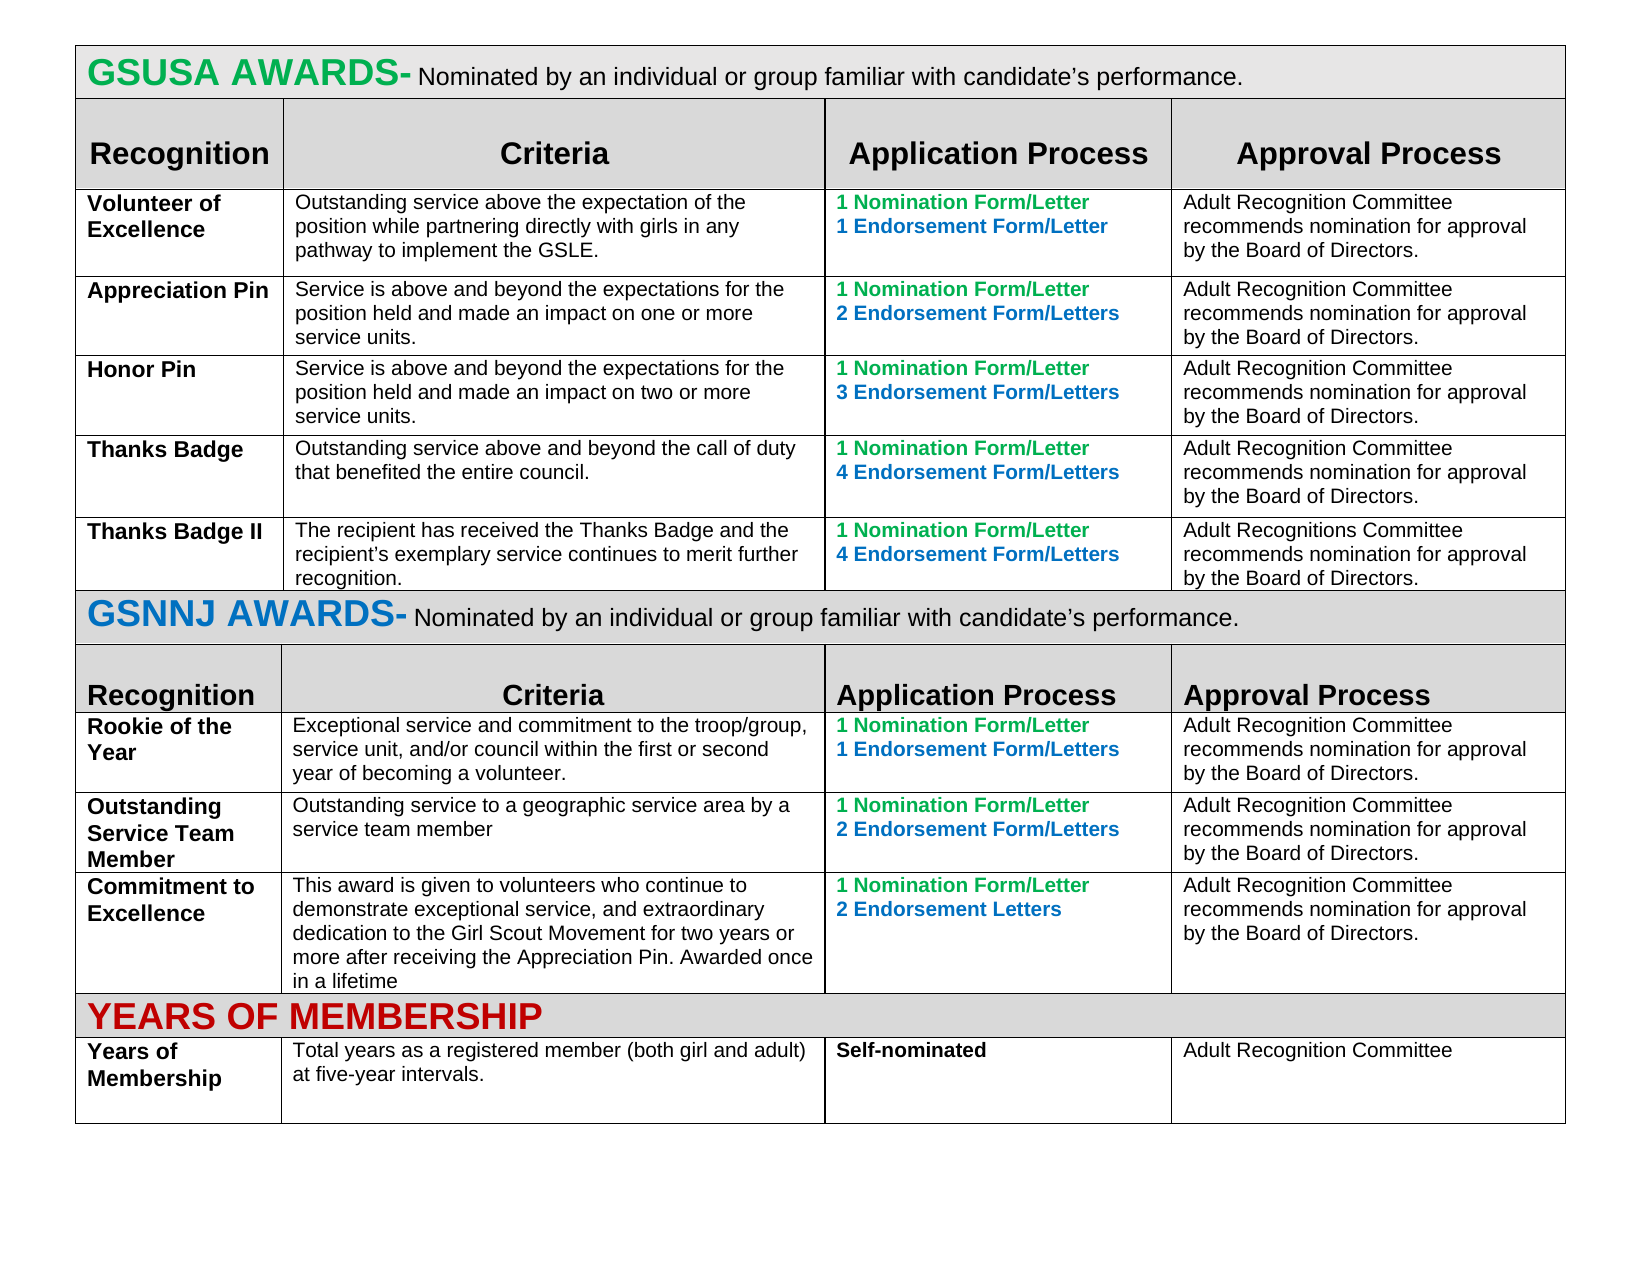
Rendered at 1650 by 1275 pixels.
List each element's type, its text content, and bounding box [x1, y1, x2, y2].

table_cell Service is above and beyond the expectations for the position held and made an impact on one or more service units. [284, 277, 824, 355]
table_cell Approval Process [1172, 99, 1565, 188]
table_cell 1 Nomination Form/Letter 4 Endorsement Form/Letters [826, 436, 1171, 517]
table_cell Criteria [282, 645, 824, 712]
table_cell Exceptional service and commitment to the troop/group, service unit, and/or council within the first or second year of becoming a volunteer. [282, 713, 824, 792]
table_cell Adult Recognition Committee recommends nomination for approval by the Board of Directors. [1172, 436, 1565, 517]
table_cell 1 Nomination Form/Letter 2 Endorsement Letters [826, 873, 1171, 993]
table_cell Application Process [826, 99, 1171, 188]
table_cell Approval Process [1172, 645, 1565, 712]
table_cell Outstanding Service Team Member [76, 793, 281, 872]
table_cell Adult Recognition Committee recommends nomination for approval by the Board of Directors. [1172, 277, 1565, 355]
table_cell Adult Recognition Committee recommends nomination for approval by the Board of Directors. [1172, 873, 1565, 993]
table_cell Adult Recognition Committee recommends nomination for approval by the Board of Directors. [1172, 190, 1565, 276]
table_cell Commitment to Excellence [76, 873, 281, 993]
table_cell Self-nominated [826, 1038, 1171, 1122]
table_cell Outstanding service to a geographic service area by a service team member [282, 793, 824, 872]
table_cell Criteria [284, 99, 824, 188]
table_cell YEARS OF MEMBERSHIP [76, 994, 1565, 1037]
table_cell GSNNJ AWARDS- Nominated by an individual or group familiar with candidate’s performance. [76, 591, 1565, 643]
table_cell Appreciation Pin [76, 277, 283, 355]
table_cell 1 Nomination Form/Letter 3 Endorsement Form/Letters [826, 356, 1171, 435]
table_cell Adult Recognition Committee recommends nomination for approval by the Board of Directors. [1172, 713, 1565, 792]
table_cell Adult Recognitions Committee recommends nomination for approval by the Board of Directors. [1172, 518, 1565, 590]
table_cell Recognition [76, 99, 283, 188]
table_cell 1 Nomination Form/Letter 2 Endorsement Form/Letters [826, 277, 1171, 355]
table_header GSUSA AWARDS- Nominated by an individual or group familiar with candidate’s performance. [76, 46, 1565, 98]
table_cell 1 Nomination Form/Letter 2 Endorsement Form/Letters [826, 793, 1171, 872]
table_cell Rookie of the Year [76, 713, 281, 792]
table_cell Application Process [826, 645, 1171, 712]
table_cell Adult Recognition Committee recommends nomination for approval by the Board of Directors. [1172, 793, 1565, 872]
table_cell Adult Recognition Committee [1172, 1038, 1565, 1122]
table_cell Honor Pin [76, 356, 283, 435]
table_cell Recognition [76, 645, 281, 712]
table_cell Years of Membership [76, 1038, 281, 1122]
table_cell Outstanding service above and beyond the call of duty that benefited the entire council. [284, 436, 824, 517]
table_cell Thanks Badge II [76, 518, 283, 590]
table_cell 1 Nomination Form/Letter 1 Endorsement Form/Letters [826, 713, 1171, 792]
table_cell Outstanding service above the expectation of the position while partnering directly with girls in any pathway to implement the GSLE. [284, 190, 824, 276]
table_cell Adult Recognition Committee recommends nomination for approval by the Board of Directors. [1172, 356, 1565, 435]
table_cell This award is given to volunteers who continue to demonstrate exceptional service, and extraordinary dedication to the Girl Scout Movement for two years or more after receiving the Appreciation Pin. Awarded once in a lifetime [282, 873, 824, 993]
table_cell The recipient has received the Thanks Badge and the recipient’s exemplary service continues to merit further recognition. [284, 518, 824, 590]
table_cell Volunteer of Excellence [76, 190, 283, 276]
table_cell 1 Nomination Form/Letter 4 Endorsement Form/Letters [826, 518, 1171, 590]
table_cell Service is above and beyond the expectations for the position held and made an impact on two or more service units. [284, 356, 824, 435]
table_cell Total years as a registered member (both girl and adult) at five-year intervals. [282, 1038, 824, 1122]
table_cell Thanks Badge [76, 436, 283, 517]
table_cell 1 Nomination Form/Letter 1 Endorsement Form/Letter [826, 190, 1171, 276]
